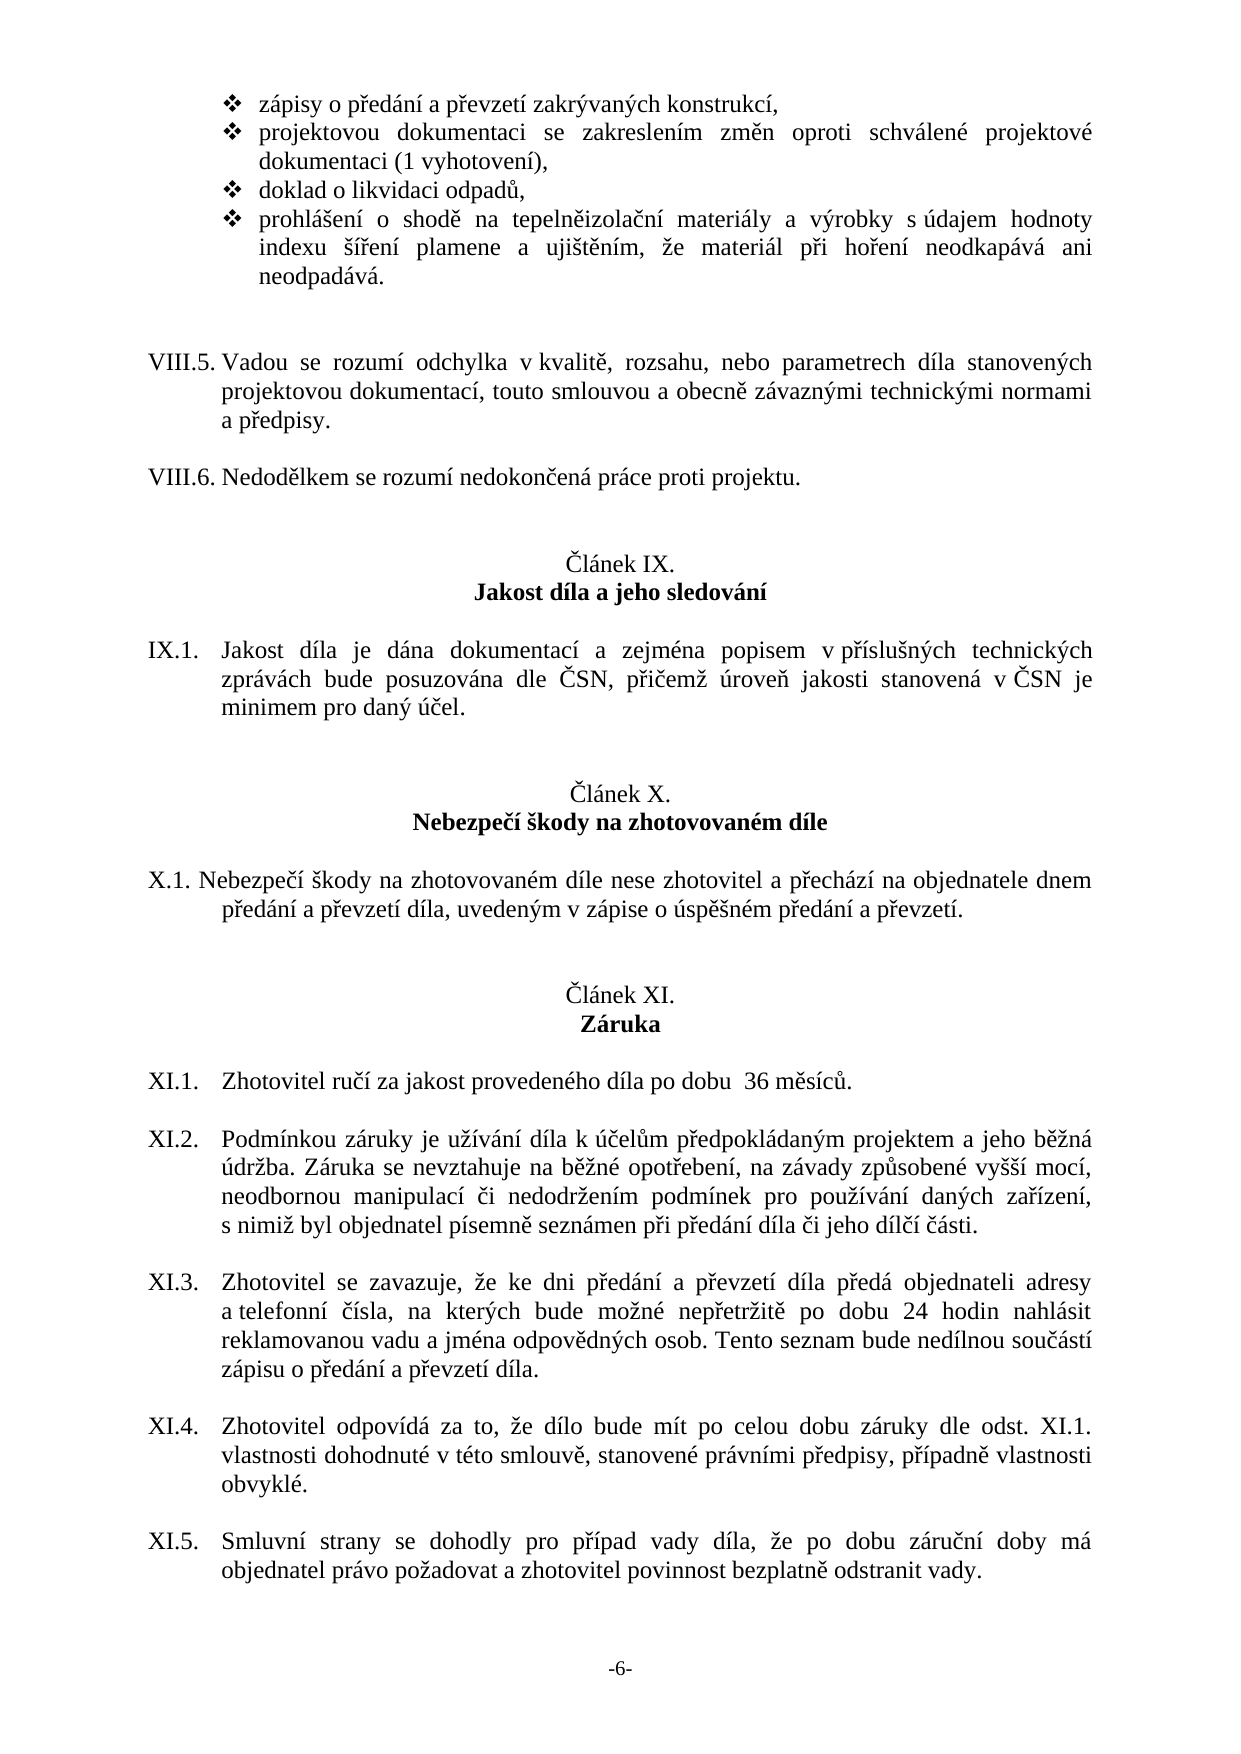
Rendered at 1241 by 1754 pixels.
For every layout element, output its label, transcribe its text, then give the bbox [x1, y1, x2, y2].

text Článek IX. [148, 549, 1093, 577]
text Článek X. [148, 779, 1093, 807]
text VIII.5. Vadou se rozumí odchylka v kvalitě, rozsahu, nebo parametrech díla stanovených projektovou dokumentací, touto smlouvou a obecně závaznými technickými normami a předpisy. [148, 347, 1093, 434]
text XI.3. Zhotovitel se zavazuje, že ke dni předání a převzetí díla předá objednateli adresy a telefonní čísla, na kterých bude možné nepřetržitě po dobu 24 hodin nahlásit reklamovanou vadu a jména odpovědných osob. Tento seznam bude nedílnou součástí zápisu o předání a převzetí díla. [148, 1267, 1093, 1382]
subtitle Nebezpečí škody na zhotovovaném díle [148, 807, 1093, 836]
subtitle Jakost díla a jeho sledování [148, 577, 1093, 606]
subtitle X.1. Nebezpečí škody na zhotovovaném díle nese zhotovitel a přechází na objednatele dnem předání a převzetí díla, uvedeným v zápise o úspěšném předání a převzetí. [148, 865, 1093, 922]
text XI.4. Zhotovitel odpovídá za to, že dílo bude mít po celou dobu záruky dle odst. XI.1. vlastnosti dohodnuté v této smlouvě, stanovené právními předpisy, případně vlastnosti obvyklé. [148, 1411, 1093, 1497]
text VIII.6. Nedodělkem se rozumí nedokončená práce proti projektu. [148, 462, 1093, 491]
text XI.2. Podmínkou záruky je užívání díla k účelům předpokládaným projektem a jeho běžná údržba. Záruka se nevztahuje na běžné opotřebení, na závady způsobené vyšší mocí, neodbornou manipulací či nedodržením podmínek pro používání daných zařízení, s nimiž byl objednatel písemně seznámen při předání díla či jeho dílčí části. [148, 1124, 1093, 1239]
subtitle Záruka [148, 1009, 1093, 1037]
list zápisy o předání a převzetí zakrývaných konstrukcí, [221, 89, 1093, 117]
list projektovou dokumentaci se zakreslením změn oproti schválené projektové dokumentaci (1 vyhotovení), [221, 117, 1093, 175]
text IX.1. Jakost díla je dána dokumentací a zejména popisem v příslušných technických zprávách bude posuzována dle ČSN, přičemž úroveň jakosti stanovená v ČSN je minimem pro daný účel. [148, 635, 1093, 721]
text XI.1. Zhotovitel ručí za jakost provedeného díla po dobu 36 měsíců. [148, 1066, 1093, 1095]
list doklad o likvidaci odpadů, [221, 175, 1093, 204]
list prohlášení o shodě na tepelněizolační materiály a výrobky s údajem hodnoty indexu šíření plamene a ujištěním, že materiál při hoření neodkapává ani neodpadává. [221, 204, 1093, 290]
text XI.5. Smluvní strany se dohodly pro případ vady díla, že po dobu záruční doby má objednatel právo požadovat a zhotovitel povinnost bezplatně odstranit vady. [148, 1526, 1093, 1584]
text Článek XI. [148, 980, 1093, 1009]
